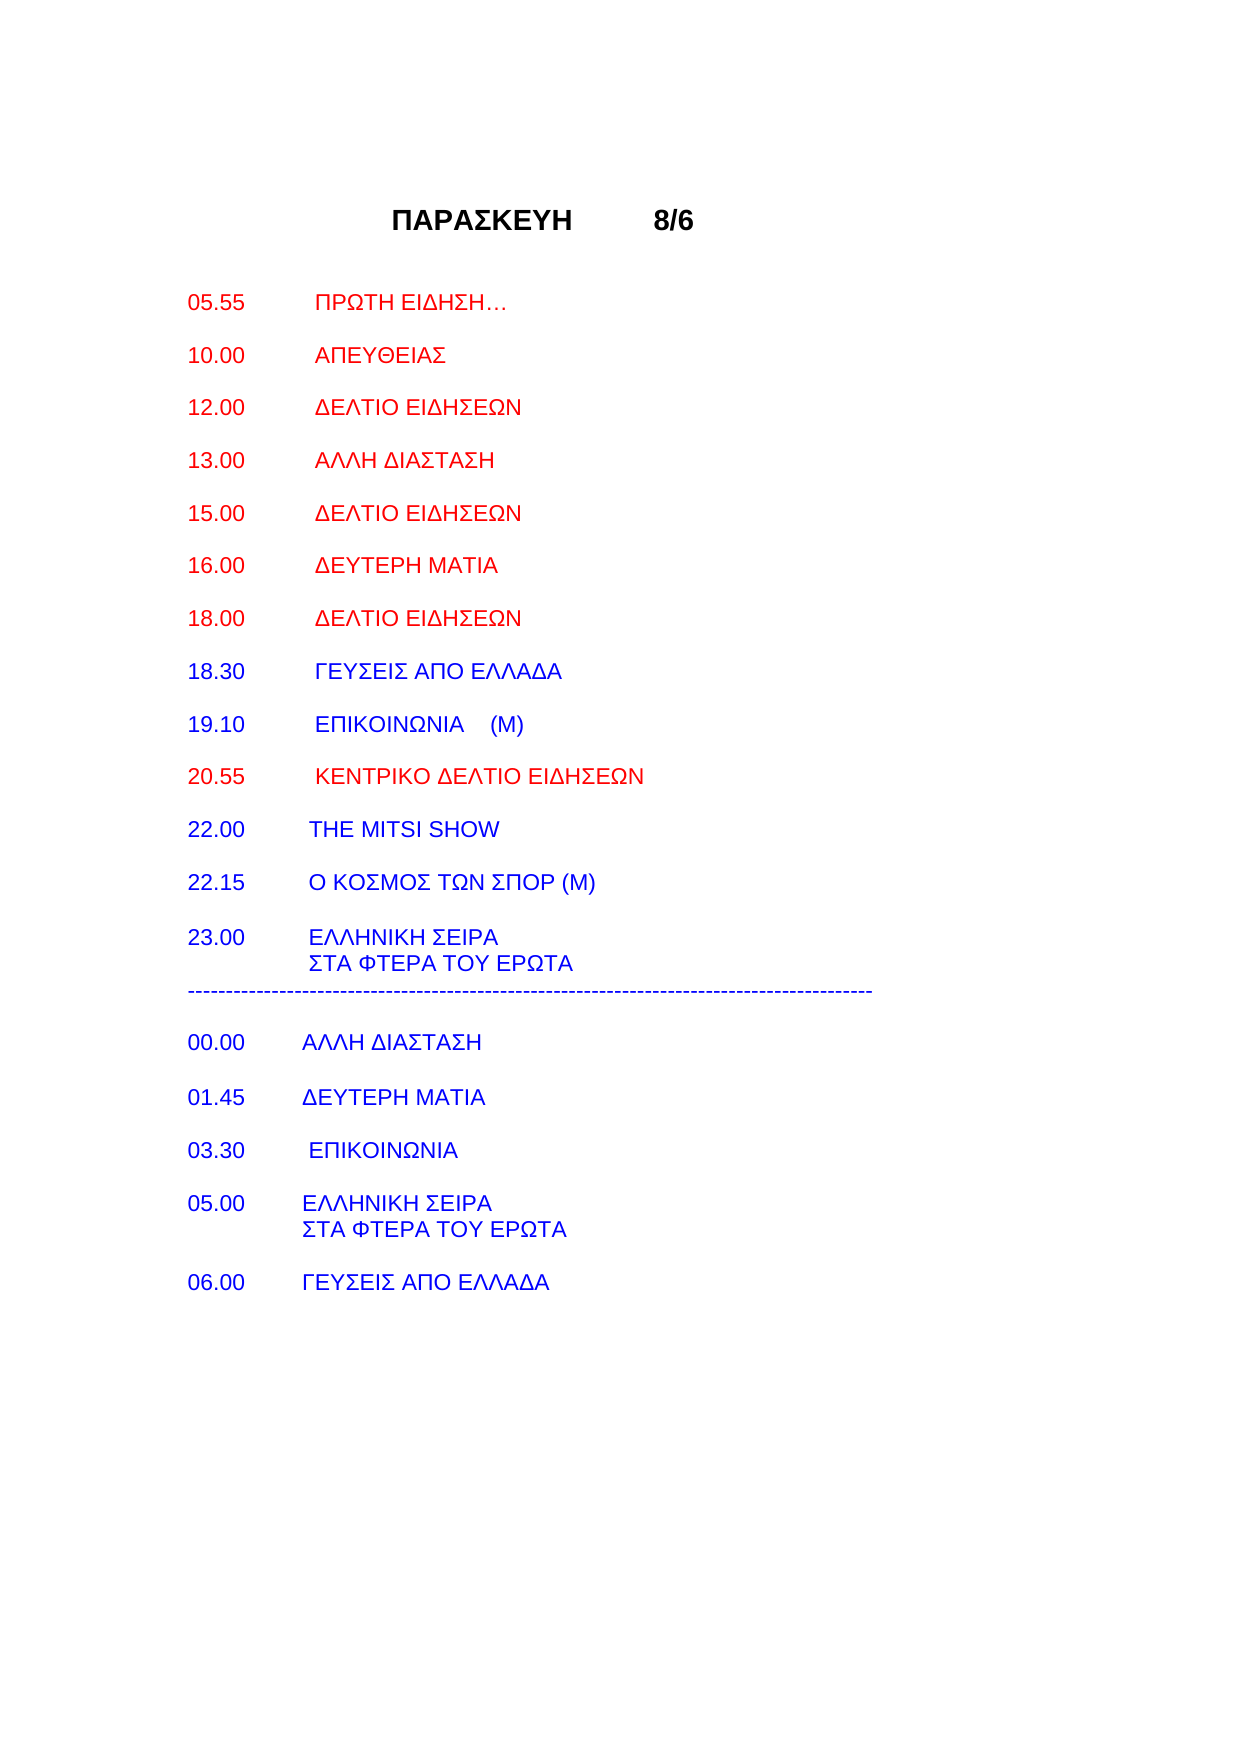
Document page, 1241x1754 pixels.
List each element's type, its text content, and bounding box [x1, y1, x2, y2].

text 05.00 ΕΛΛΗΝΙΚΗ ΣΕΙΡΑ [187, 1190, 1053, 1216]
text ------------------------------------------------------------------------------------------ [187, 977, 1053, 1003]
text 03.30 ΕΠΙΚΟΙΝΩΝΙΑ [187, 1137, 1053, 1163]
text 05.55 ΠΡΩΤΗ ΕΙΔΗΣΗ… [187, 289, 1053, 315]
text 16.00 ΔΕΥΤΕΡΗ ΜΑΤΙΑ [187, 552, 1053, 579]
text 22.15 Ο ΚΟΣΜΟΣ ΤΩΝ ΣΠΟΡ (Μ) [187, 869, 1053, 895]
text 22.00 THE MITSI SHOW [187, 816, 1053, 842]
text 15.00 ΔΕΛΤΙΟ ΕΙΔΗΣΕΩΝ [187, 500, 1053, 526]
text ΠΑΡΑΣΚΕΥΗ 8/6 [187, 203, 1053, 236]
text 18.30 ΓΕΥΣΕΙΣ ΑΠΟ ΕΛΛΑΔΑ [187, 658, 1053, 684]
text ΣΤΑ ΦΤΕΡΑ ΤΟΥ ΕΡΩΤΑ [187, 950, 1053, 977]
text 18.00 ΔΕΛΤΙΟ ΕΙΔΗΣΕΩΝ [187, 605, 1053, 632]
text ΣΤΑ ΦΤΕΡΑ ΤΟΥ ΕΡΩΤΑ [187, 1216, 1053, 1242]
text 06.00 ΓΕΥΣΕΙΣ ΑΠΟ ΕΛΛΑΔΑ [187, 1269, 1053, 1295]
text 23.00 ΕΛΛΗΝΙΚΗ ΣΕΙΡΑ [187, 924, 1053, 950]
text 01.45 ΔΕΥΤΕΡΗ ΜΑΤΙΑ [187, 1084, 1053, 1111]
text 19.10 ΕΠΙΚΟΙΝΩΝΙΑ (Μ) [187, 711, 1053, 737]
text 20.55 ΚΕΝΤΡΙΚΟ ΔΕΛΤΙΟ ΕΙΔΗΣΕΩΝ [187, 763, 1053, 790]
text 10.00 ΑΠΕΥΘΕΙΑΣ [187, 342, 1053, 368]
text 12.00 ΔΕΛΤΙΟ ΕΙΔΗΣΕΩΝ [187, 394, 1053, 421]
text 13.00 ΑΛΛΗ ΔΙΑΣΤΑΣΗ [187, 447, 1053, 473]
text 00.00 ΑΛΛΗ ΔΙΑΣΤΑΣΗ [187, 1029, 1053, 1056]
